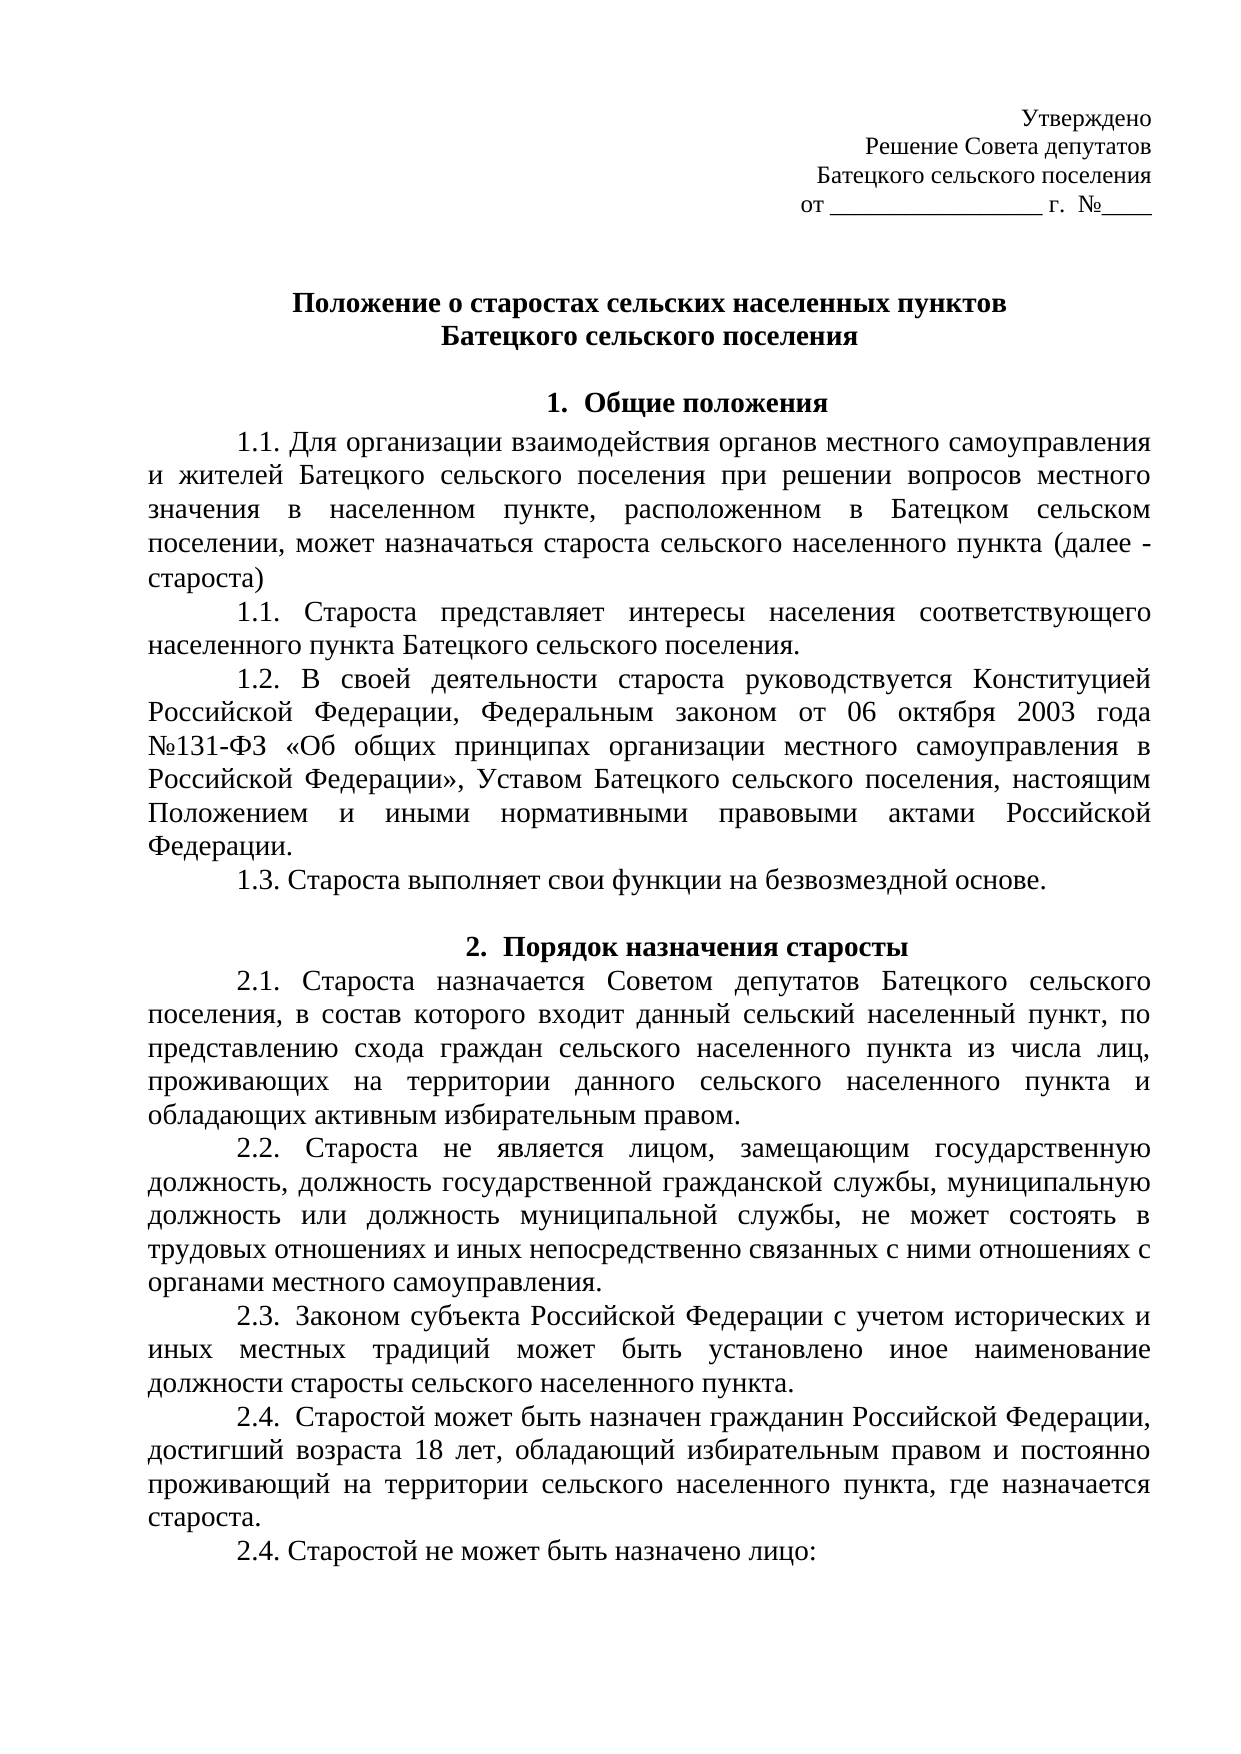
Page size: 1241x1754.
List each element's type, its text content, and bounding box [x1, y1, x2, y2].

list 2.1. Староста назначается Советом депутатов Батецкого сельского поселения, в состав которого входит данный сельский населенный пункт, по представлению схода граждан сельского населенного пункта из числа лиц, проживающих на территории данного сельского населенного пункта и обладающих активным избирательным правом. [148, 963, 1152, 1130]
list 2.4. Старостой не может быть назначено лицо: [148, 1533, 1152, 1566]
text Решение Совета депутатов [148, 131, 1152, 160]
list Порядок назначения старосты [223, 929, 1152, 963]
text 1.3. Староста выполняет свои функции на безвозмездной основе. [148, 862, 1152, 896]
list 2.2. Староста не является лицом, замещающим государственную должность, должность государственной гражданской службы, муниципальную должность или должность муниципальной службы, не может состоять в трудовых отношениях и иных непосредственно связанных с ними отношениях с органами местного самоуправления. [148, 1130, 1152, 1298]
text от _________________ г. №____ [148, 189, 1152, 218]
text Положение о старостах сельских населенных пунктов [148, 285, 1152, 318]
text 1.2. В своей деятельности староста руководствуется Конституцией Российской Федерации, Федеральным законом от 06 октября 2003 года №131-ФЗ «Об общих принципах организации местного самоуправления в Российской Федерации», Уставом Батецкого сельского поселения, настоящим Положением и иными нормативными правовыми актами Российской Федерации. [148, 661, 1152, 862]
list 1.1. Для организации взаимодействия органов местного самоуправления и жителей Батецкого сельского поселения при решении вопросов местного значения в населенном пункте, расположенном в Батецком сельском поселении, может назначаться староста сельского населенного пункта (далее - староста) [148, 424, 1152, 594]
text Батецкого сельского поселения [148, 318, 1152, 352]
list Законом субъекта Российской Федерации с учетом исторических и иных местных традиций может быть установлено иное наименование должности старосты сельского населенного пункта. [148, 1298, 1152, 1399]
text Батецкого сельского поселения [148, 160, 1152, 189]
list Старостой может быть назначен гражданин Российской Федерации, достигший возраста 18 лет, обладающий избирательным правом и постоянно проживающий на территории сельского населенного пункта, где назначается староста. [148, 1399, 1152, 1533]
text 1.1. Староста представляет интересы населения соответствующего населенного пункта Батецкого сельского поселения. [148, 594, 1152, 661]
text Утверждено [148, 103, 1152, 131]
list Общие положения [223, 385, 1152, 419]
